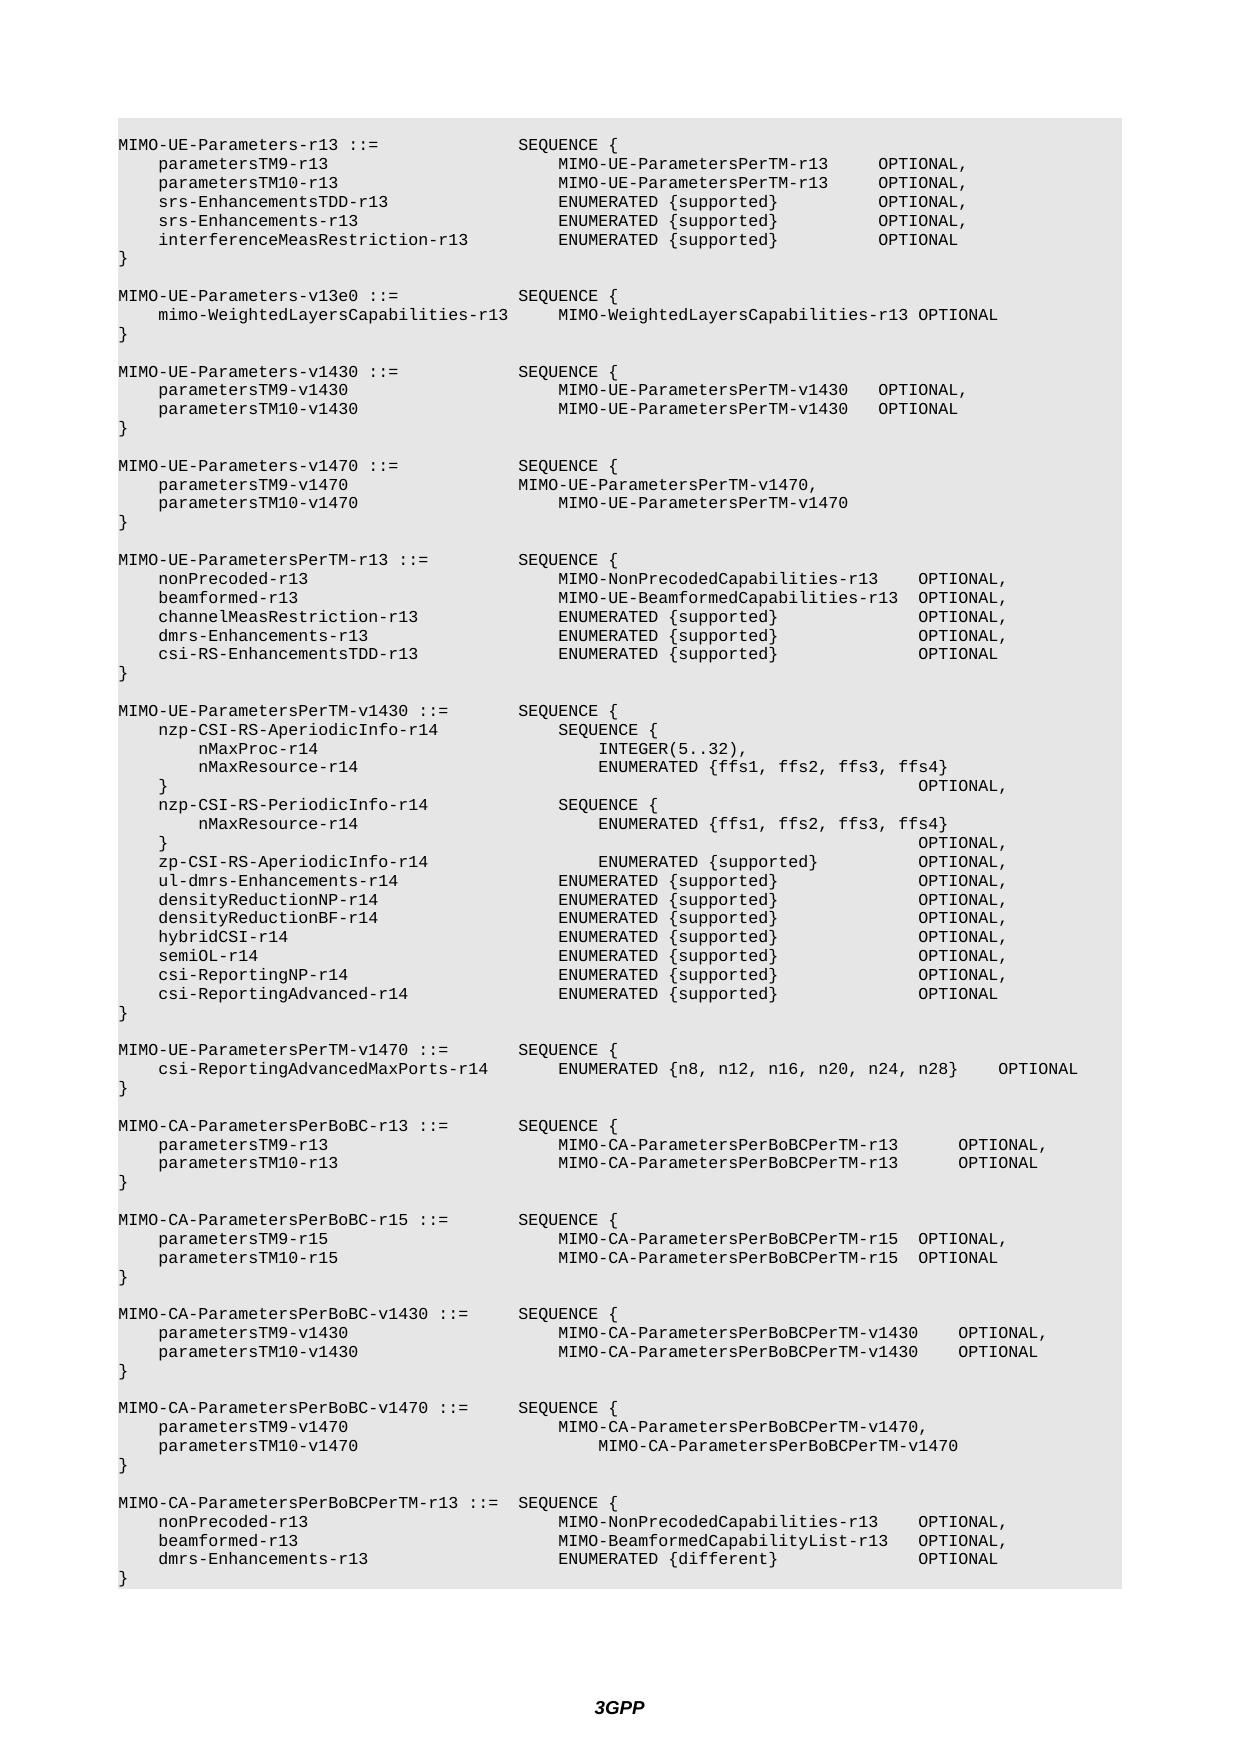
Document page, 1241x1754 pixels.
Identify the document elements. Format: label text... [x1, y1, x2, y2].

text } [118, 250, 1122, 269]
text parametersTM10-v1430 MIMO-UE-ParametersPerTM-v1430 OPTIONAL [118, 401, 1122, 420]
text parametersTM9-r13 MIMO-CA-ParametersPerBoBCPerTM-r13 OPTIONAL, [118, 1136, 1122, 1155]
text csi-RS-EnhancementsTDD-r13 ENUMERATED {supported} OPTIONAL [118, 646, 1122, 665]
text parametersTM9-v1430 MIMO-UE-ParametersPerTM-v1430 OPTIONAL, [118, 382, 1122, 401]
text srs-Enhancements-r13 ENUMERATED {supported} OPTIONAL, [118, 212, 1122, 231]
text csi-ReportingAdvanced-r14 ENUMERATED {supported} OPTIONAL [118, 985, 1122, 1004]
text parametersTM10-r15 MIMO-CA-ParametersPerBoBCPerTM-r15 OPTIONAL [118, 1249, 1122, 1268]
text mimo-WeightedLayersCapabilities-r13 MIMO-WeightedLayersCapabilities-r13 OPTIONAL [118, 307, 1122, 325]
text MIMO-UE-ParametersPerTM-v1430 ::= SEQUENCE { [118, 702, 1122, 721]
text MIMO-UE-Parameters-r13 ::= SEQUENCE { [118, 137, 1122, 156]
text parametersTM9-v1430 MIMO-CA-ParametersPerBoBCPerTM-v1430 OPTIONAL, [118, 1325, 1122, 1343]
text } [118, 514, 1122, 533]
text MIMO-CA-ParametersPerBoBC-r15 ::= SEQUENCE { [118, 1212, 1122, 1230]
text channelMeasRestriction-r13 ENUMERATED {supported} OPTIONAL, [118, 608, 1122, 627]
text MIMO-UE-Parameters-v1470 ::= SEQUENCE { [118, 457, 1122, 476]
text densityReductionNP-r14 ENUMERATED {supported} OPTIONAL, [118, 891, 1122, 910]
text nMaxResource-r14 ENUMERATED {ffs1, ffs2, ffs3, ffs4} [118, 816, 1122, 834]
text parametersTM9-r13 MIMO-UE-ParametersPerTM-r13 OPTIONAL, [118, 156, 1122, 174]
text MIMO-CA-ParametersPerBoBC-r13 ::= SEQUENCE { [118, 1117, 1122, 1136]
text densityReductionBF-r14 ENUMERATED {supported} OPTIONAL, [118, 910, 1122, 929]
text dmrs-Enhancements-r13 ENUMERATED {different} OPTIONAL [118, 1551, 1122, 1570]
text MIMO-CA-ParametersPerBoBCPerTM-r13 ::= SEQUENCE { [118, 1494, 1122, 1513]
text parametersTM10-v1430 MIMO-CA-ParametersPerBoBCPerTM-v1430 OPTIONAL [118, 1343, 1122, 1362]
text MIMO-UE-Parameters-v1430 ::= SEQUENCE { [118, 363, 1122, 382]
text hybridCSI-r14 ENUMERATED {supported} OPTIONAL, [118, 929, 1122, 948]
text beamformed-r13 MIMO-BeamformedCapabilityList-r13 OPTIONAL, [118, 1532, 1122, 1551]
text interferenceMeasRestriction-r13 ENUMERATED {supported} OPTIONAL [118, 231, 1122, 250]
text nMaxResource-r14 ENUMERATED {ffs1, ffs2, ffs3, ffs4} [118, 759, 1122, 778]
text } [118, 1457, 1122, 1476]
text nzp-CSI-RS-PeriodicInfo-r14 SEQUENCE { [118, 797, 1122, 816]
text parametersTM9-r15 MIMO-CA-ParametersPerBoBCPerTM-r15 OPTIONAL, [118, 1230, 1122, 1249]
text srs-EnhancementsTDD-r13 ENUMERATED {supported} OPTIONAL, [118, 193, 1122, 212]
text MIMO-CA-ParametersPerBoBC-v1430 ::= SEQUENCE { [118, 1306, 1122, 1325]
text MIMO-UE-Parameters-v13e0 ::= SEQUENCE { [118, 288, 1122, 307]
text parametersTM9-v1470 MIMO-UE-ParametersPerTM-v1470, [118, 476, 1122, 495]
text } [118, 420, 1122, 438]
text dmrs-Enhancements-r13 ENUMERATED {supported} OPTIONAL, [118, 627, 1122, 646]
text MIMO-UE-ParametersPerTM-r13 ::= SEQUENCE { [118, 552, 1122, 571]
text } [118, 1174, 1122, 1193]
text nonPrecoded-r13 MIMO-NonPrecodedCapabilities-r13 OPTIONAL, [118, 571, 1122, 589]
text } [118, 325, 1122, 344]
text parametersTM10-v1470 MIMO-CA-ParametersPerBoBCPerTM-v1470 [118, 1438, 1122, 1457]
text ul-dmrs-Enhancements-r14 ENUMERATED {supported} OPTIONAL, [118, 872, 1122, 891]
text nzp-CSI-RS-AperiodicInfo-r14 SEQUENCE { [118, 721, 1122, 740]
text MIMO-UE-ParametersPerTM-v1470 ::= SEQUENCE { [118, 1042, 1122, 1061]
text } [118, 1570, 1122, 1589]
text zp-CSI-RS-AperiodicInfo-r14 ENUMERATED {supported} OPTIONAL, [118, 853, 1122, 872]
text parametersTM10-r13 MIMO-UE-ParametersPerTM-r13 OPTIONAL, [118, 174, 1122, 193]
text } [118, 1268, 1122, 1287]
text } OPTIONAL, [118, 778, 1122, 797]
text parametersTM10-r13 MIMO-CA-ParametersPerBoBCPerTM-r13 OPTIONAL [118, 1155, 1122, 1174]
text MIMO-CA-ParametersPerBoBC-v1470 ::= SEQUENCE { [118, 1400, 1122, 1419]
text beamformed-r13 MIMO-UE-BeamformedCapabilities-r13 OPTIONAL, [118, 589, 1122, 608]
text } OPTIONAL, [118, 834, 1122, 853]
text parametersTM10-v1470 MIMO-UE-ParametersPerTM-v1470 [118, 495, 1122, 514]
text semiOL-r14 ENUMERATED {supported} OPTIONAL, [118, 948, 1122, 966]
text parametersTM9-v1470 MIMO-CA-ParametersPerBoBCPerTM-v1470, [118, 1419, 1122, 1438]
text } [118, 1079, 1122, 1098]
text } [118, 1004, 1122, 1023]
text csi-ReportingNP-r14 ENUMERATED {supported} OPTIONAL, [118, 966, 1122, 985]
text } [118, 665, 1122, 684]
text csi-ReportingAdvancedMaxPorts-r14 ENUMERATED {n8, n12, n16, n20, n24, n28} OPTIONAL [118, 1061, 1122, 1079]
text nMaxProc-r14 INTEGER(5..32), [118, 740, 1122, 759]
text } [118, 1362, 1122, 1381]
text nonPrecoded-r13 MIMO-NonPrecodedCapabilities-r13 OPTIONAL, [118, 1513, 1122, 1532]
